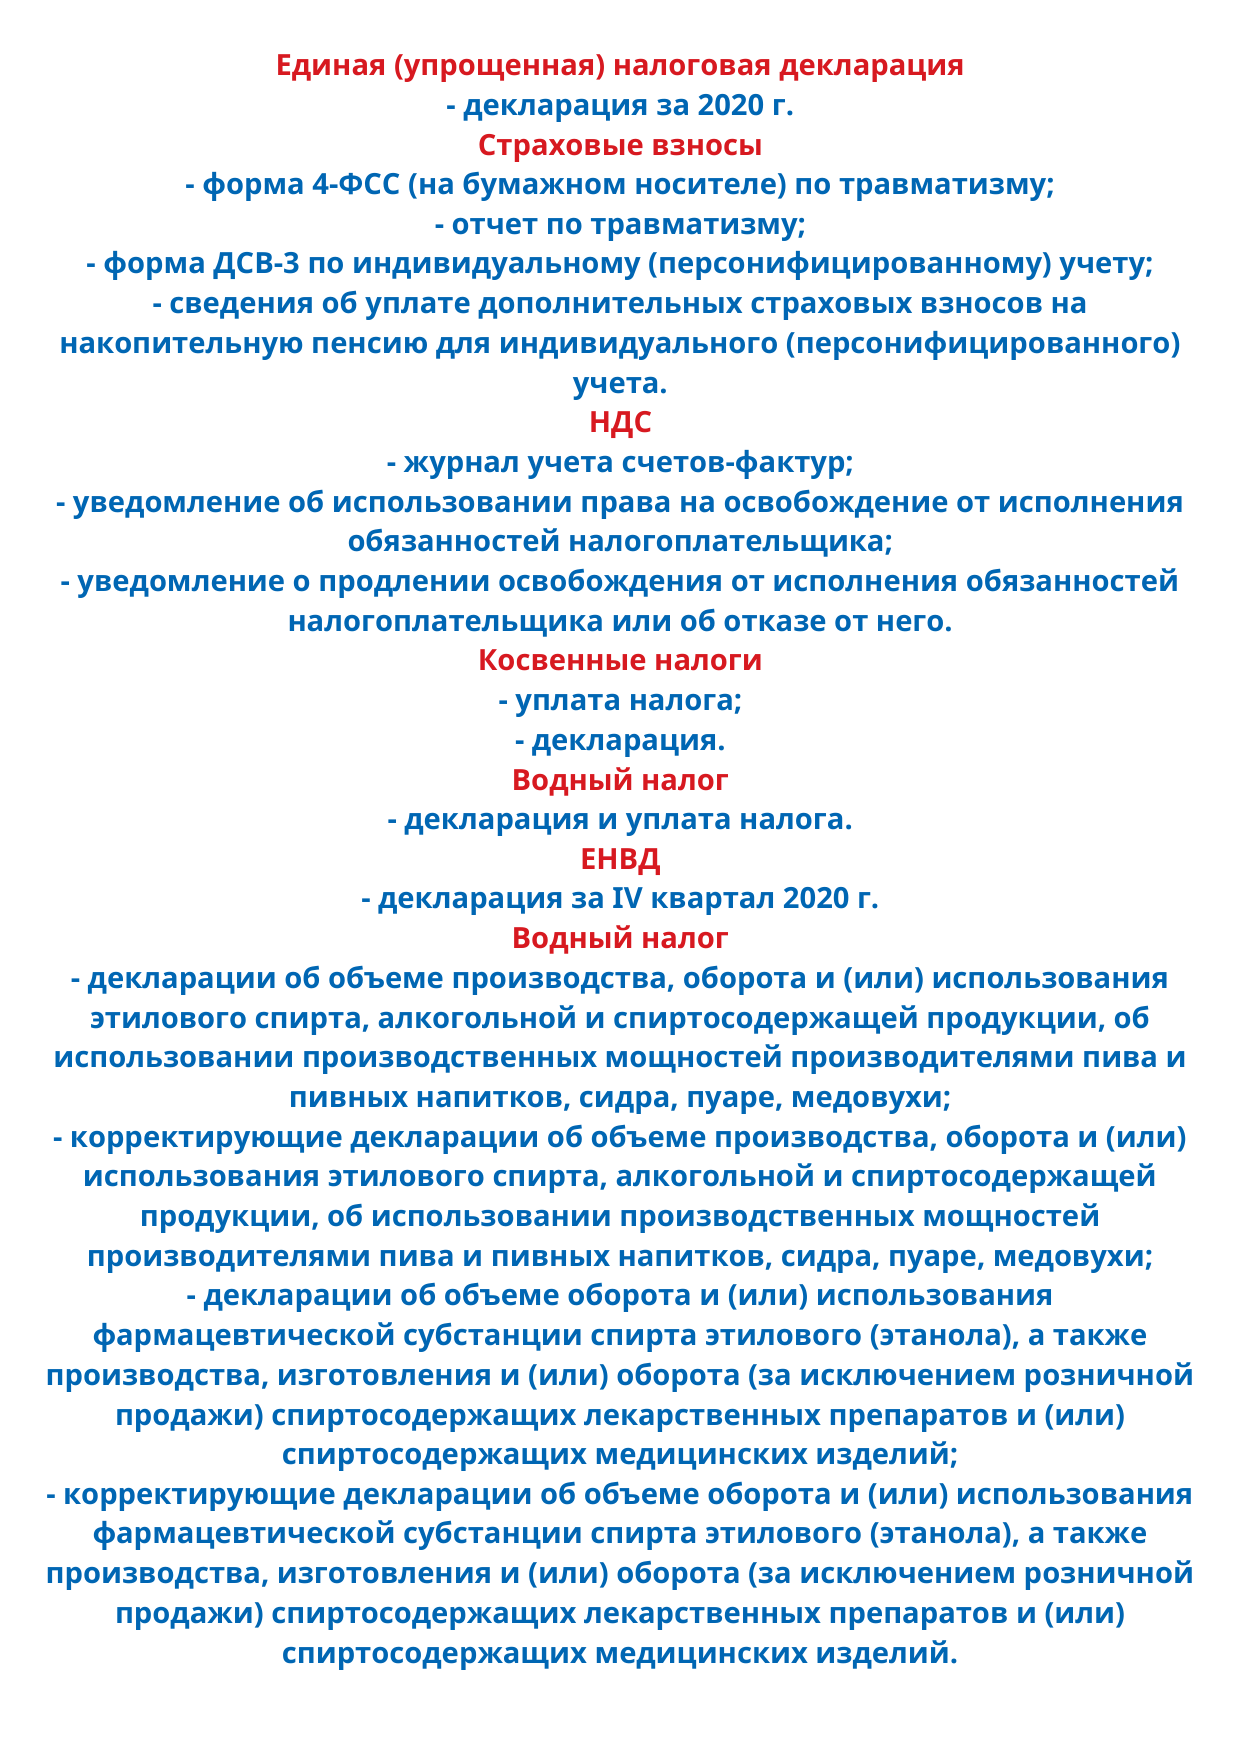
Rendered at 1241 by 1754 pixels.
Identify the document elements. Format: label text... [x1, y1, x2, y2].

text Страховые взносы [44, 124, 1196, 163]
text - корректирующие декларации об объеме оборота и (или) использования фармацевтической субстанции спирта этилового (этанола), а также производства, изготовления и (или) оборота (за исключением розничной продажи) спиртосодержащих лекарственных препаратов и (или) спиртосодержащих медицинских изделий. [44, 1473, 1196, 1672]
text - форма ДСВ-3 по индивидуальному (персонифицированному) учету; [44, 243, 1196, 282]
text - декларации об объеме производства, оборота и (или) использования этилового спирта, алкогольной и спиртосодержащей продукции, об использовании производственных мощностей производителями пива и пивных напитков, сидра, пуаре, медовухи; [44, 957, 1196, 1116]
text - уведомление об использовании права на освобождение от исполнения обязанностей налогоплательщика; [44, 481, 1196, 560]
text Водный налог [44, 917, 1196, 957]
text - сведения об уплате дополнительных страховых взносов на накопительную пенсию для индивидуального (персонифицированного) учета. [44, 282, 1196, 402]
text - декларация. [44, 719, 1196, 759]
text - форма 4-ФСС (на бумажном носителе) по травматизму; [44, 163, 1196, 203]
text НДС [44, 402, 1196, 441]
text Косвенные налоги [44, 640, 1196, 679]
text - декларации об объеме оборота и (или) использования фармацевтической субстанции спирта этилового (этанола), а также производства, изготовления и (или) оборота (за исключением розничной продажи) спиртосодержащих лекарственных препаратов и (или) спиртосодержащих медицинских изделий; [44, 1275, 1196, 1473]
text - декларация за IV квартал 2020 г. [44, 878, 1196, 917]
text - декларация за 2020 г. [44, 84, 1196, 124]
text - корректирующие декларации об объеме производства, оборота и (или) использования этилового спирта, алкогольной и спиртосодержащей продукции, об использовании производственных мощностей производителями пива и пивных напитков, сидра, пуаре, медовухи; [44, 1116, 1196, 1275]
text - журнал учета счетов-фактур; [44, 441, 1196, 481]
text - уплата налога; [44, 679, 1196, 719]
text - отчет по травматизму; [44, 203, 1196, 243]
text ЕНВД [44, 838, 1196, 878]
text - декларация и уплата налога. [44, 798, 1196, 838]
text - уведомление о продлении освобождения от исполнения обязанностей налогоплательщика или об отказе от него. [44, 560, 1196, 640]
text Единая (упрощенная) налоговая декларация [44, 44, 1196, 84]
text Водный налог [44, 759, 1196, 798]
